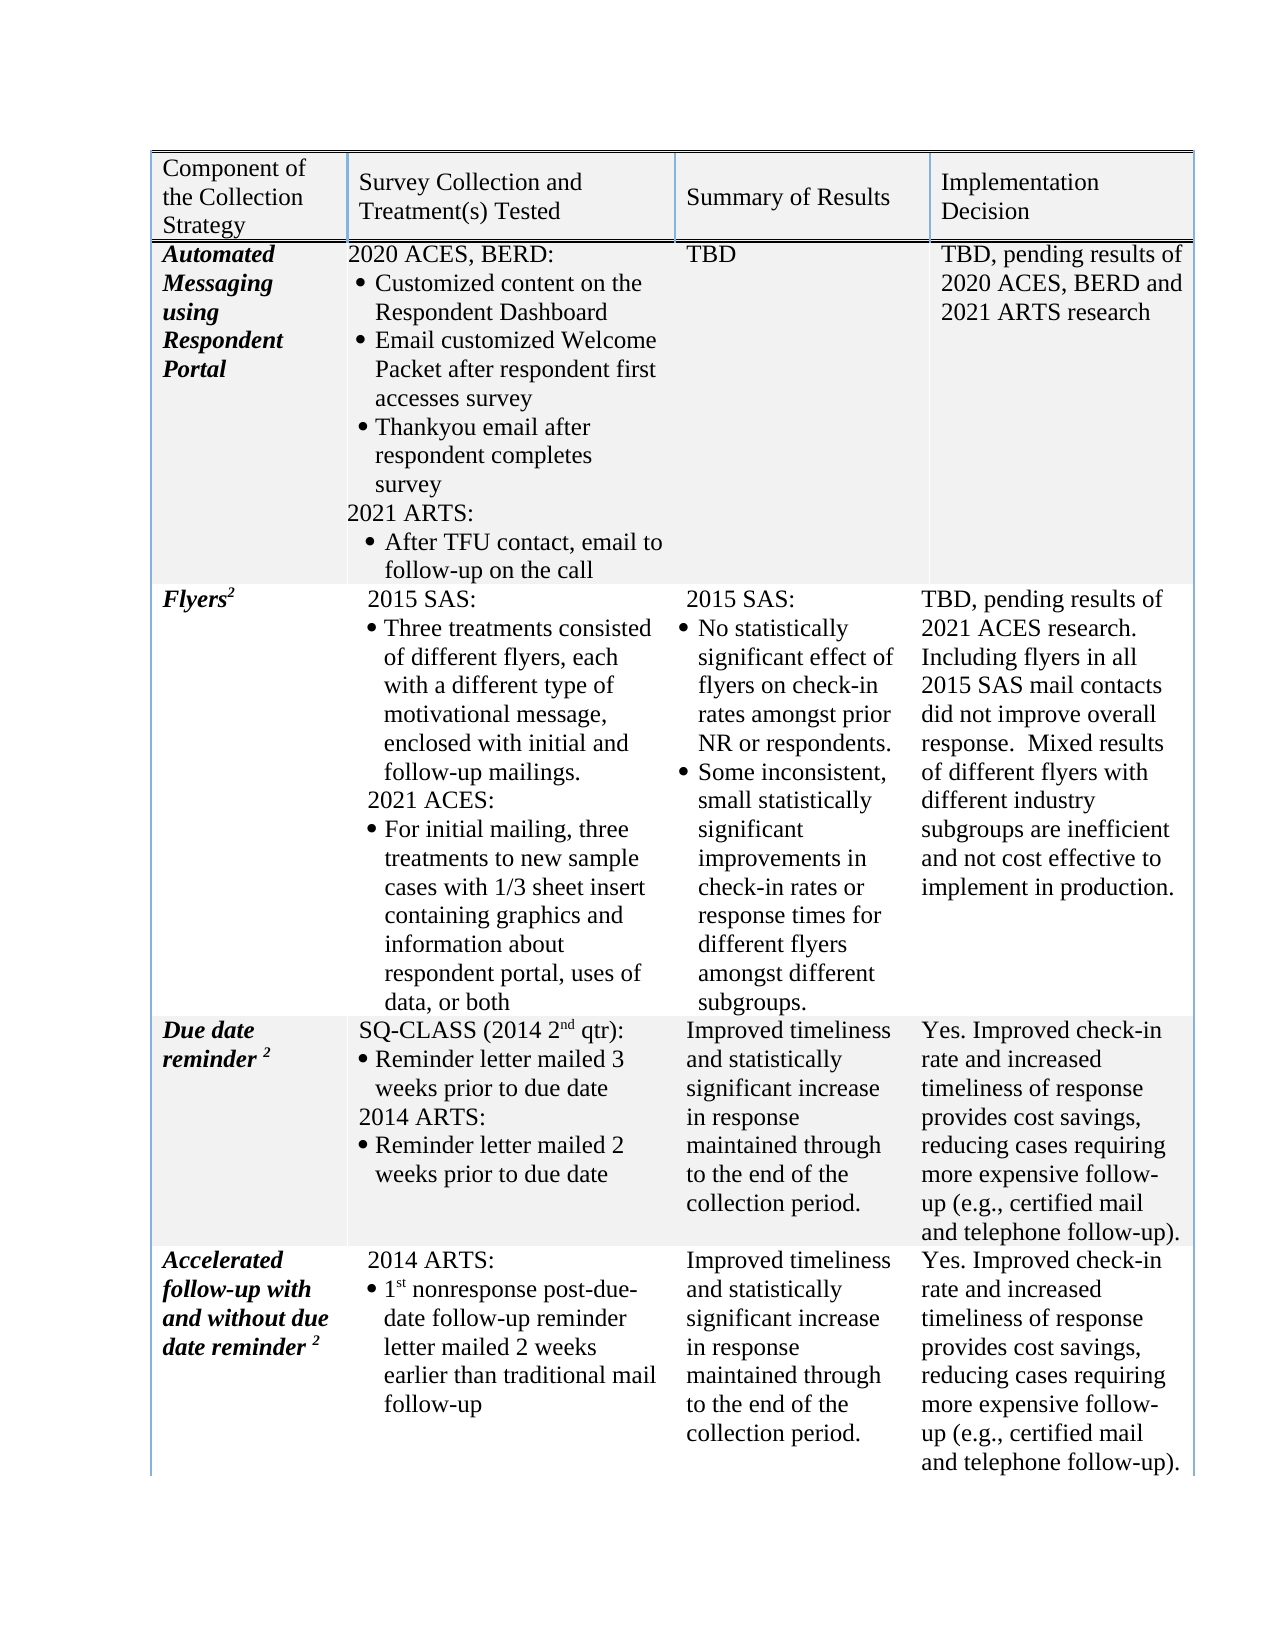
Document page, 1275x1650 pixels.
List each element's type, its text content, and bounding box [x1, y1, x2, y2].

table_cell SQ-CLASS (2014 2nd qtr): Reminder letter mailed 3 weeks prior to due date 2014 ARTS: Reminder letter mailed 2 weeks prior to due date [348, 1016, 675, 1246]
table_header Component of the Collection Strategy [152, 153, 346, 239]
table_cell Flyers2 [152, 584, 356, 1016]
table_cell Yes. Improved check-in rate and increased timeliness of response provides cost savings, reducing cases requiring more expensive follow-up (e.g., certified mail and telephone follow-up). [910, 1016, 1193, 1246]
table_cell Accelerated follow-up with and without due date reminder 2 [152, 1246, 356, 1476]
table_cell 2015 SAS: Three treatments consisted of different flyers, each with a different type of motivational message, enclosed with initial and follow-up mailings. 2021 ACES: For initial mailing, three treatments to new sample cases with 1/3 sheet insert containing graphics and information about respondent portal, uses of data, or both [356, 584, 675, 1016]
table_cell 2015 SAS: No statistically significant effect of flyers on check-in rates amongst prior NR or respondents. Some inconsistent, small statistically significant improvements in check-in rates or response times for different flyers amongst different subgroups. [675, 584, 910, 1016]
table_cell Improved timeliness and statistically significant increase in response maintained through to the end of the collection period. [675, 1016, 910, 1246]
table_header Summary of Results [676, 153, 929, 239]
table_cell Yes. Improved check-in rate and increased timeliness of response provides cost savings, reducing cases requiring more expensive follow-up (e.g., certified mail and telephone follow-up). [910, 1246, 1193, 1476]
table_header Survey Collection and Treatment(s) Tested [349, 153, 674, 239]
table_cell TBD [675, 243, 929, 584]
table_cell 2020 ACES, BERD: Customized content on the Respondent Dashboard Email customized Welcome Packet after respondent first accesses survey Thankyou email after respondent completes survey 2021 ARTS: After TFU contact, email to follow-up on the call [348, 243, 675, 584]
table_header Implementation Decision [931, 153, 1193, 239]
table_cell 2014 ARTS: 1st nonresponse post-due-date follow-up reminder letter mailed 2 weeks earlier than traditional mail follow-up [356, 1246, 675, 1476]
table_cell Due date reminder 2 [152, 1016, 347, 1246]
table_cell Automated Messaging using Respondent Portal [152, 243, 347, 584]
table_cell Improved timeliness and statistically significant increase in response maintained through to the end of the collection period. [675, 1246, 910, 1476]
table_cell TBD, pending results of 2021 ACES research. Including flyers in all 2015 SAS mail contacts did not improve overall response. Mixed results of different flyers with different industry subgroups are inefficient and not cost effective to implement in production. [910, 584, 1193, 1016]
table_cell TBD, pending results of 2020 ACES, BERD and 2021 ARTS research [930, 243, 1193, 584]
